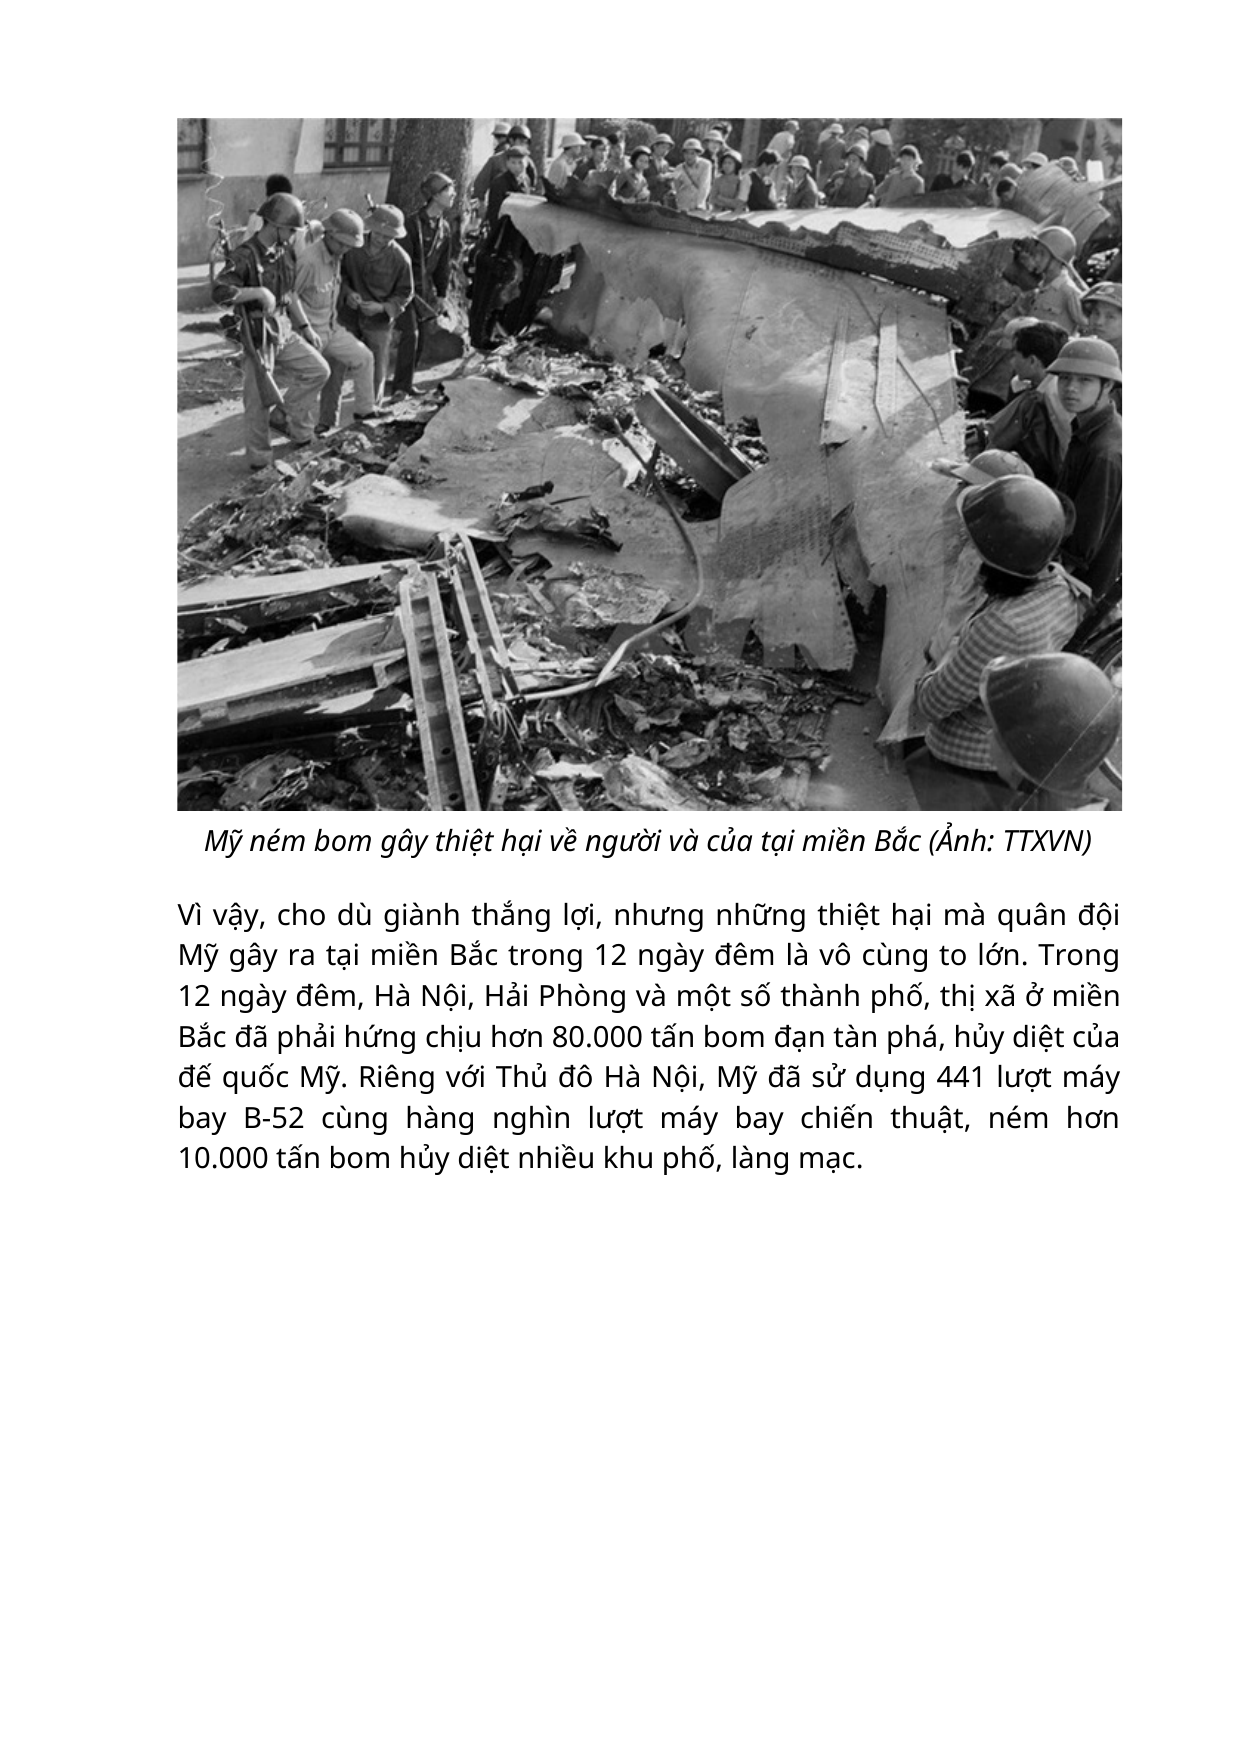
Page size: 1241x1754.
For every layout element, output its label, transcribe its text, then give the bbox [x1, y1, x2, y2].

text Vì vậy, cho dù giành thắng lợi, nhưng những thiệt hại mà quân đội Mỹ gây ra tại miền Bắc trong 12 ngày đêm là vô cùng to lớn. Trong 12 ngày đêm, Hà Nội, Hải Phòng và một số thành phố, thị xã ở miền Bắc đã phải hứng chịu hơn 80.000 tấn bom đạn tàn phá, hủy diệt của đế quốc Mỹ. Riêng với Thủ đô Hà Nội, Mỹ đã sử dụng 441 lượt máy bay B-52 cùng hàng nghìn lượt máy bay chiến thuật, ném hơn 10.000 tấn bom hủy diệt nhiều khu phố, làng mạc. [177, 893, 1122, 1177]
picture [177, 118, 1123, 811]
text Mỹ ném bom gây thiệt hại về người và của tại miền Bắc (Ảnh: TTXVN) [177, 821, 1122, 860]
